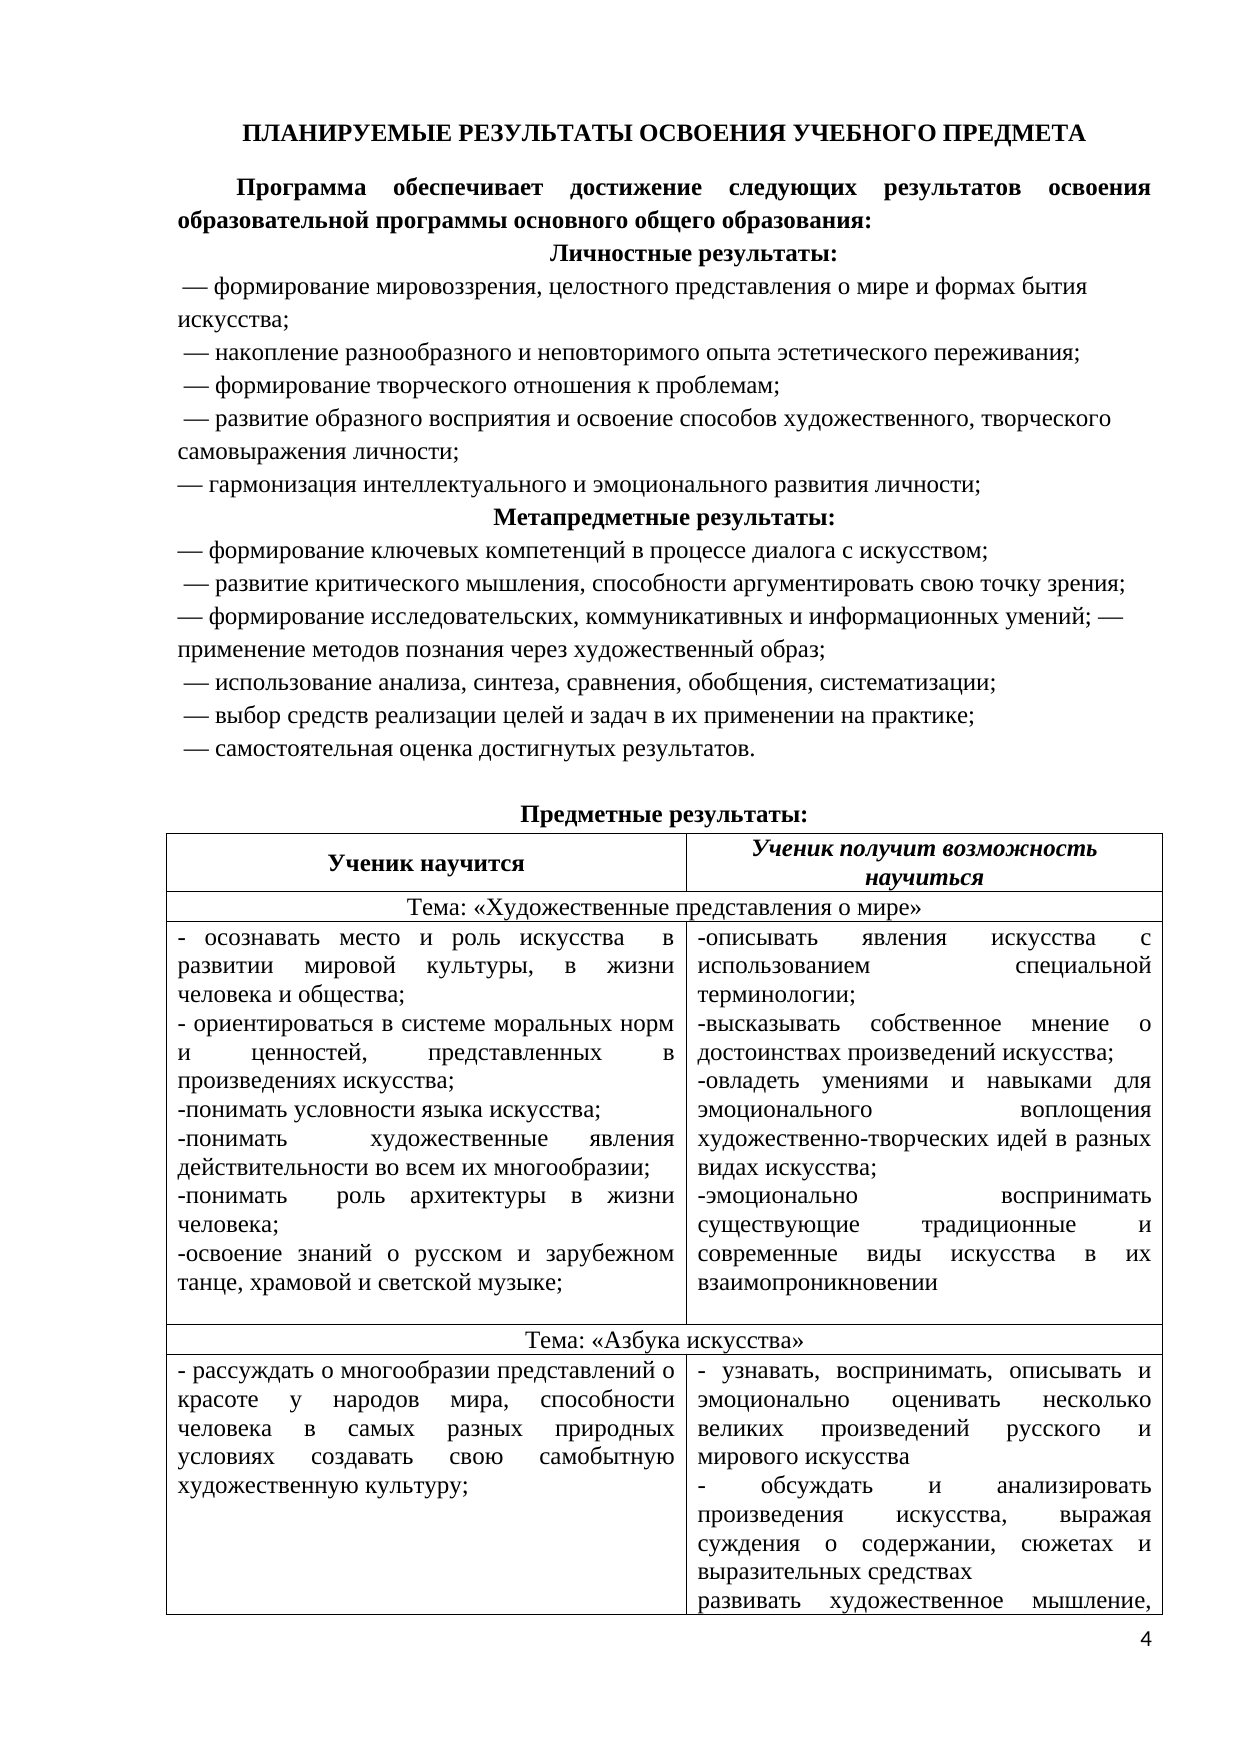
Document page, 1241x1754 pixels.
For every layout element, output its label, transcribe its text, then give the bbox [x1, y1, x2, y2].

text — формирование мировоззрения, целостного представления о мире и формах бытия искусства; [177, 271, 1152, 333]
text Программа обеспечивает достижение следующих результатов освоения образовательной программы основного общего образования: [177, 172, 1152, 234]
text — формирование исследовательских, коммуникативных и информационных умений; — применение методов познания через художественный образ; [177, 601, 1152, 663]
table_cell Тема: «Азбука искусства» [167, 1325, 1162, 1354]
text — формирование ключевых компетенций в процессе диалога с искусством; [177, 535, 1152, 564]
text — формирование творческого отношения к проблемам; [177, 370, 1152, 399]
text — развитие критического мышления, способности аргументировать свою точку зрения; [177, 568, 1152, 597]
table_cell Тема: «Художественные представления о мире» [167, 892, 1162, 921]
text — гармонизация интеллектуального и эмоционального развития личности; [177, 469, 1152, 498]
table_header Ученик получит возможность научиться [687, 834, 1162, 891]
text ПЛАНИРУЕМЫЕ РЕЗУЛЬТАТЫ ОСВОЕНИЯ УЧЕБНОГО ПРЕДМЕТА [177, 118, 1152, 147]
text — самостоятельная оценка достигнутых результатов. [177, 733, 1152, 762]
table_header Ученик научится [167, 834, 686, 891]
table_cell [167, 1355, 686, 1614]
text — использование анализа, синтеза, сравнения, обобщения, систематизации; [177, 667, 1152, 696]
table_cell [687, 1355, 1162, 1614]
text Личностные результаты: [177, 238, 1152, 267]
text — развитие образного восприятия и освоение способов художественного, творческого самовыражения личности; [177, 403, 1152, 465]
table_cell - осознавать место и роль искусства в развитии мировой культуры, в жизни человека и общества; - ориентироваться в системе моральных норм и ценностей, представленных в произведениях искусства; -понимать условности языка искусства; -понимать художественные явления действительности во всем их многообразии; -понимать роль архитектуры в жизни человека; -освоение знаний о русском и зарубежном танце, храмовой и светской музыке; [167, 922, 686, 1324]
text Метапредметные результаты: [177, 502, 1152, 531]
text — выбор средств реализации целей и задач в их применении на практике; [177, 700, 1152, 729]
table_cell -описывать явления искусства с использованием специальной терминологии; -высказывать собственное мнение о достоинствах произведений искусства; -овладеть умениями и навыками для эмоционального воплощения художественно-творческих идей в разных видах искусства; -эмоционально воспринимать существующие традиционные и современные виды искусства в их взаимопроникновении [687, 922, 1162, 1324]
text Предметные результаты: [177, 799, 1152, 828]
text — накопление разнообразного и неповторимого опыта эстетического переживания; [177, 337, 1152, 366]
